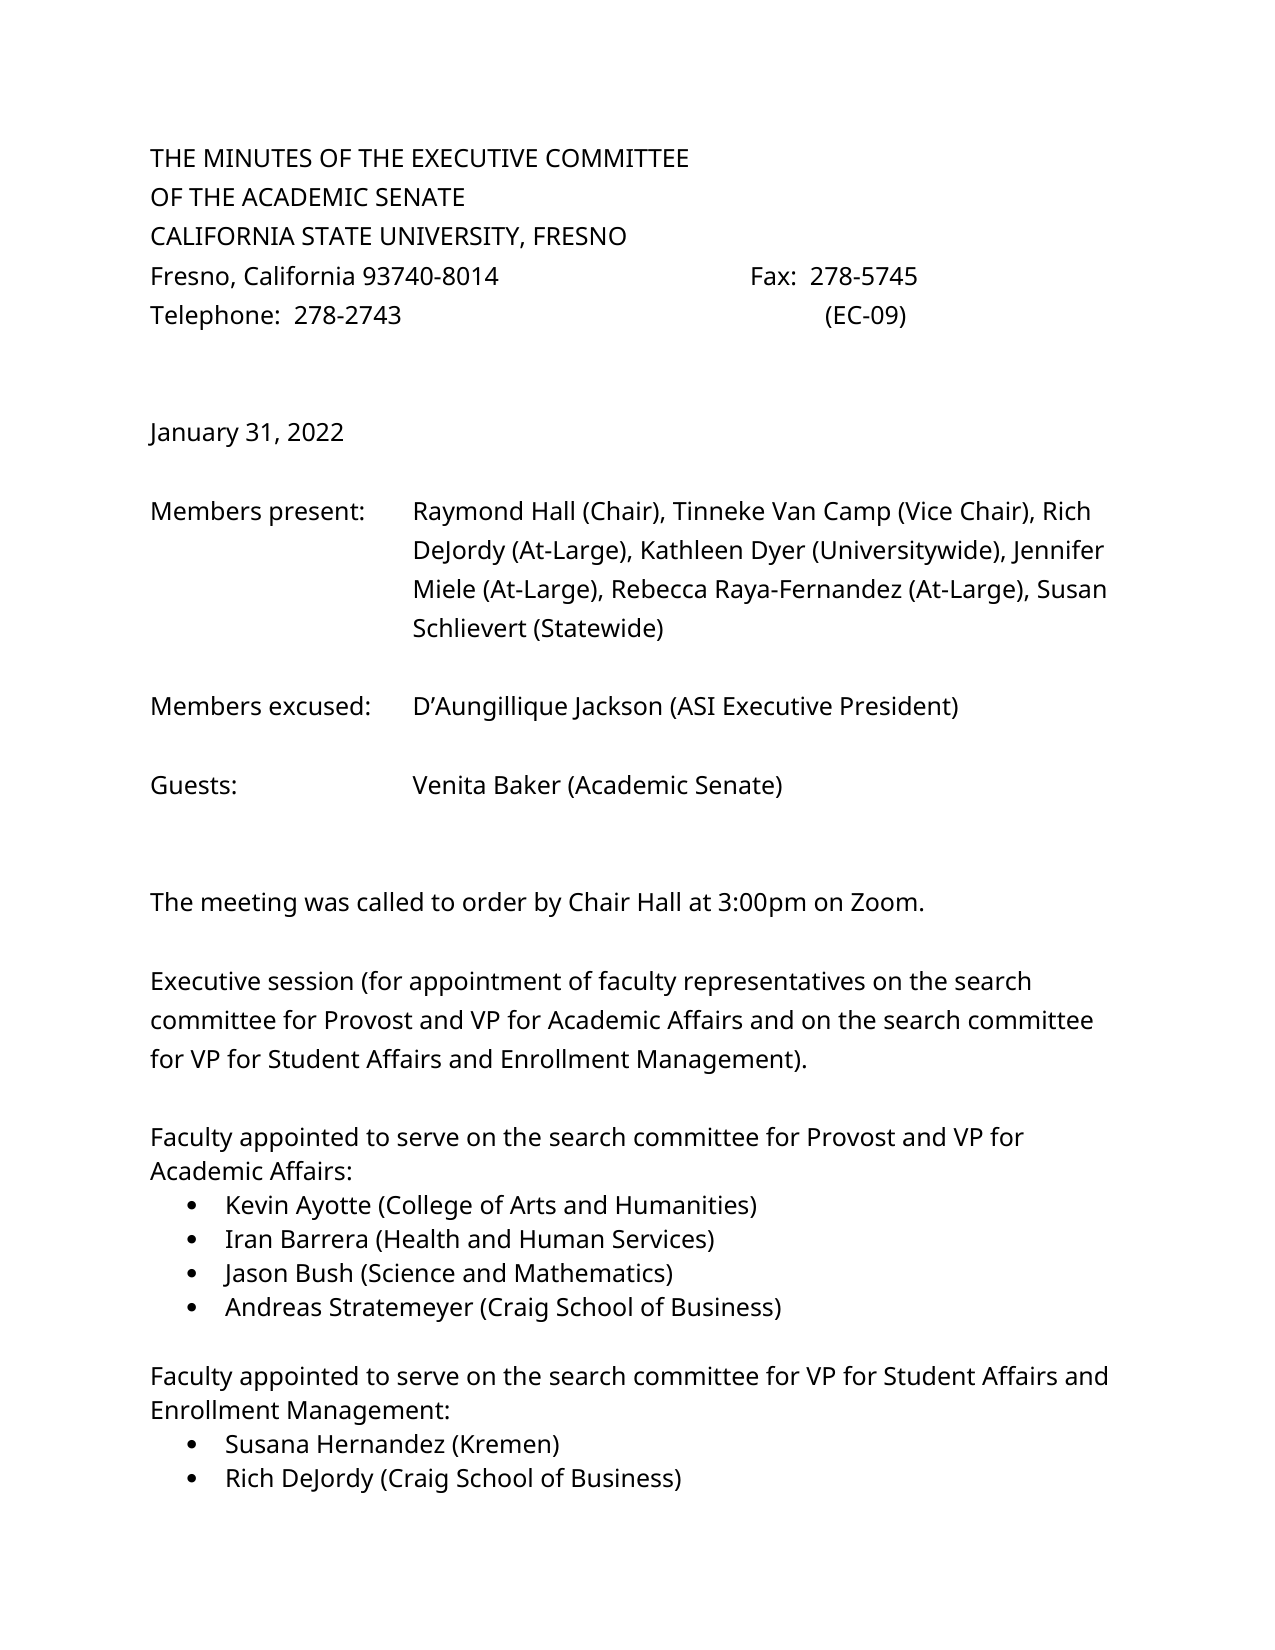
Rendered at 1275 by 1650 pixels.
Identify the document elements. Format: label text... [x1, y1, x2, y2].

text Guests: Venita Baker (Academic Senate) [150, 767, 1125, 801]
text THE MINUTES OF THE EXECUTIVE COMMITTEE [150, 141, 1125, 175]
text OF THE ACADEMIC SENATE [150, 180, 1125, 214]
text CALIFORNIA STATE UNIVERSITY, FRESNO [150, 219, 1125, 253]
list Andreas Stratemeyer (Craig School of Business) [187, 1290, 1125, 1324]
list Rich DeJordy (Craig School of Business) [187, 1460, 1125, 1494]
text Faculty appointed to serve on the search committee for VP for Student Affairs and Enrollment Management: [150, 1358, 1125, 1426]
text Faculty appointed to serve on the search committee for Provost and VP for Academic Affairs: [150, 1120, 1125, 1188]
text January 31, 2022 [150, 415, 1125, 449]
list Susana Hernandez (Kremen) [187, 1426, 1125, 1460]
list Iran Barrera (Health and Human Services) [187, 1222, 1125, 1256]
text The meeting was called to order by Chair Hall at 3:00pm on Zoom. [150, 885, 1125, 919]
list Jason Bush (Science and Mathematics) [187, 1256, 1125, 1290]
list Kevin Ayotte (College of Arts and Humanities) [187, 1188, 1125, 1222]
text Fresno, California 93740-8014 Fax: 278-5745 [150, 258, 1125, 292]
text Executive session (for appointment of faculty representatives on the search committee for Provost and VP for Academic Affairs and on the search committee for VP for Student Affairs and Enrollment Management). [150, 963, 1125, 1076]
text Members present: Raymond Hall (Chair), Tinneke Van Camp (Vice Chair), Rich DeJordy (At-Large), Kathleen Dyer (Universitywide), Jennifer Miele (At-Large), Rebecca Raya-Fernandez (At-Large), Susan Schlievert (Statewide) [150, 493, 1125, 645]
text Members excused: D’Aungillique Jackson (ASI Executive President) [150, 689, 1125, 723]
text Telephone: 278-2743 (EC-09) [150, 297, 1125, 331]
